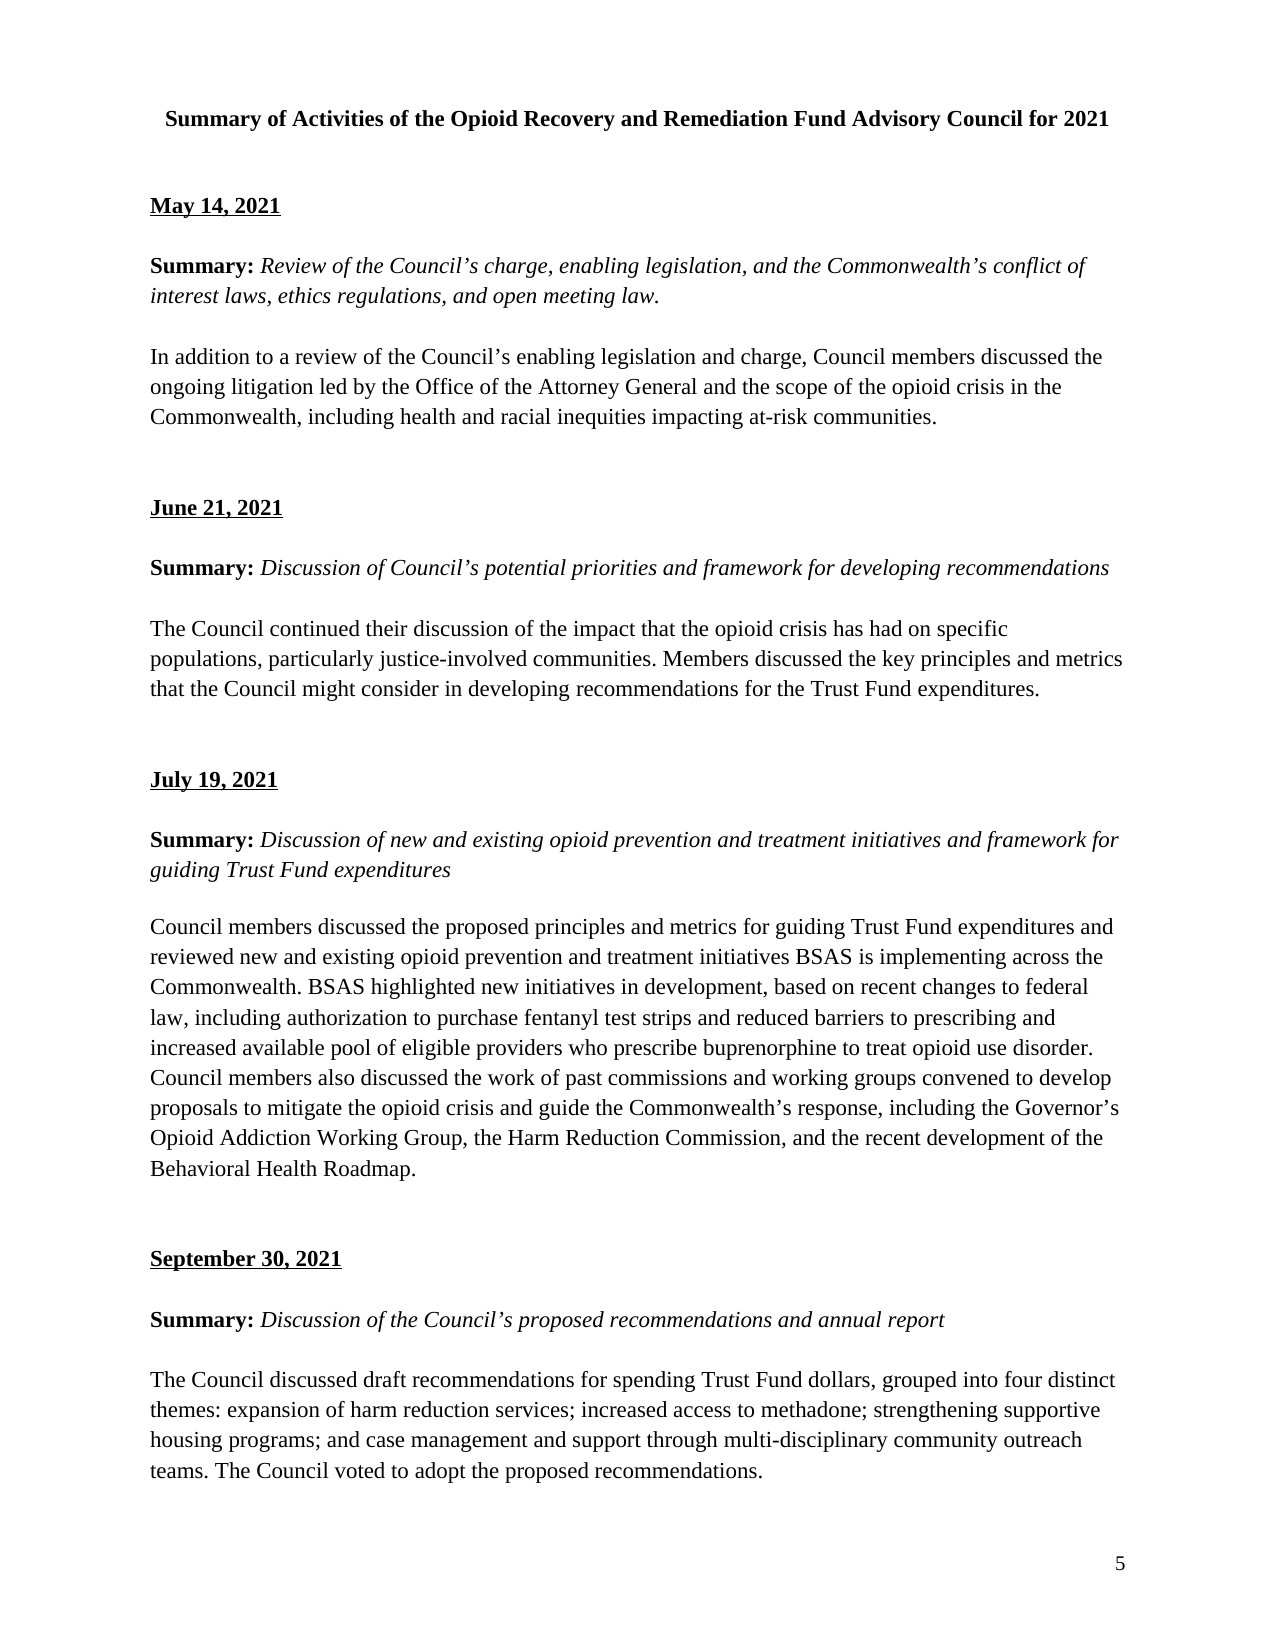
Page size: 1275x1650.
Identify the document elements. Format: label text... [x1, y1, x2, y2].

text Summary: Review of the Council’s charge, enabling legislation, and the Commonwealth’s conflict of interest laws, ethics regulations, and open meeting law. [150, 252, 1125, 309]
text Council members discussed the proposed principles and metrics for guiding Trust Fund expenditures and reviewed new and existing opioid prevention and treatment initiatives BSAS is implementing across the Commonwealth. BSAS highlighted new initiatives in development, based on recent changes to federal law, including authorization to purchase fentanyl test strips and reduced barriers to prescribing and increased available pool of eligible providers who prescribe buprenorphine to treat opioid use disorder. Council members also discussed the work of past commissions and working groups convened to develop proposals to mitigate the opioid crisis and guide the Commonwealth’s response, including the Governor’s Opioid Addiction Working Group, the Harm Reduction Commission, and the recent development of the Behavioral Health Roadmap. [150, 913, 1125, 1181]
text In addition to a review of the Council’s enabling legislation and charge, Council members discussed the ongoing litigation led by the Office of the Attorney General and the scope of the opioid crisis in the Commonwealth, including health and racial inequities impacting at-risk communities. [150, 343, 1125, 429]
text Summary: Discussion of the Council’s proposed recommendations and annual report [150, 1306, 1125, 1332]
text Summary of Activities of the Opioid Recovery and Remediation Fund Advisory Council for 2021 [150, 105, 1125, 131]
text Summary: Discussion of Council’s potential priorities and framework for developing recommendations [150, 554, 1125, 581]
text The Council continued their discussion of the impact that the opioid crisis has had on specific populations, particularly justice-involved communities. Members discussed the key principles and metrics that the Council might consider in developing recommendations for the Trust Fund expenditures. [150, 615, 1125, 701]
text June 21, 2021 [150, 494, 1125, 520]
text Summary: Discussion of new and existing opioid prevention and treatment initiatives and framework for guiding Trust Fund expenditures [150, 826, 1125, 883]
text May 14, 2021 [150, 192, 1125, 218]
text September 30, 2021 [150, 1245, 1125, 1272]
text The Council discussed draft recommendations for spending Trust Fund dollars, grouped into four distinct themes: expansion of harm reduction services; increased access to methadone; strengthening supportive housing programs; and case management and support through multi-disciplinary community outreach teams. The Council voted to adopt the proposed recommendations. [150, 1366, 1125, 1483]
text July 19, 2021 [150, 766, 1125, 792]
